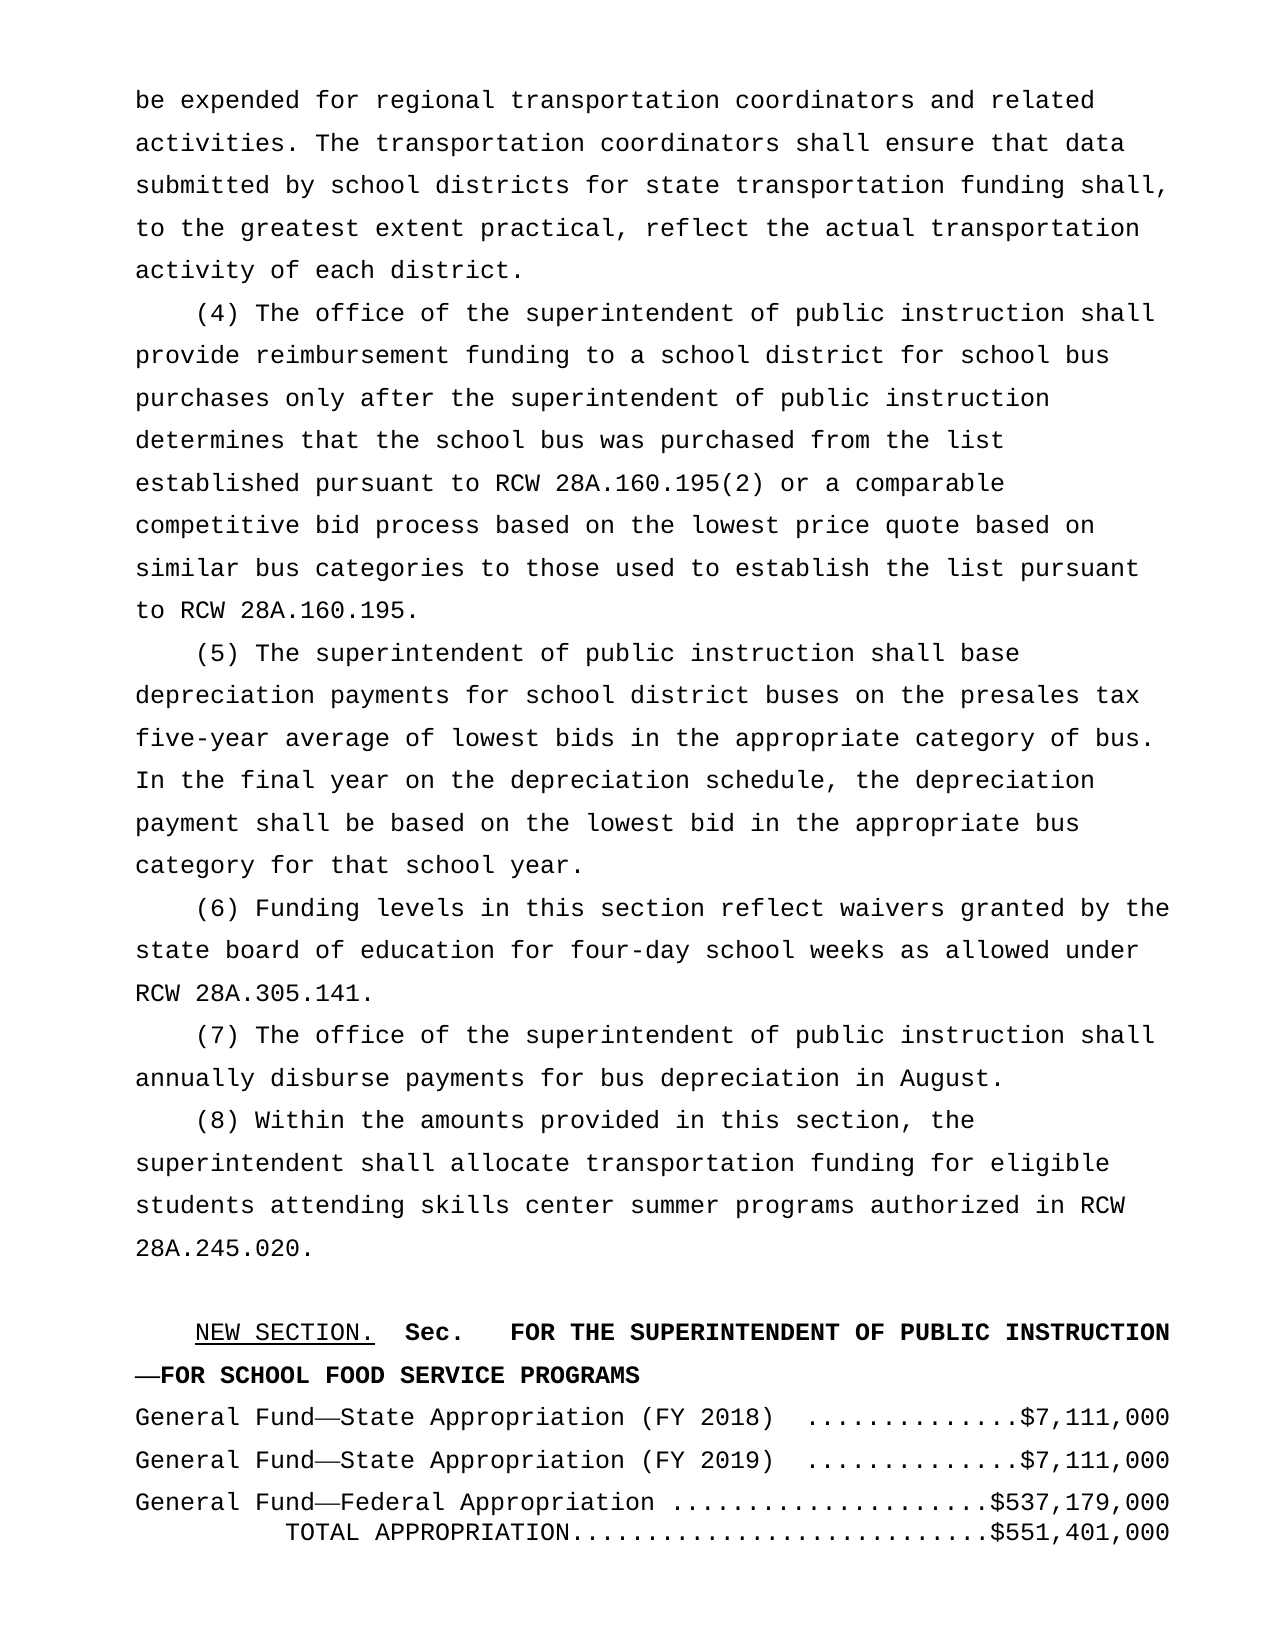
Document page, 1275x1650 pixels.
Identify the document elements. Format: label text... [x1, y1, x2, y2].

text NEW SECTION. Sec. FOR THE SUPERINTENDENT OF PUBLIC INSTRUCTION—FOR SCHOOL FOOD SERVICE PROGRAMS [135, 1307, 1170, 1392]
text (5) The superintendent of public instruction shall base depreciation payments for school district buses on the presales tax five-year average of lowest bids in the appropriate category of bus. In the final year on the depreciation schedule, the depreciation payment shall be based on the lowest bid in the appropriate bus category for that school year. [135, 627, 1170, 882]
text (7) The office of the superintendent of public instruction shall annually disburse payments for bus depreciation in August. [135, 1010, 1170, 1095]
text General Fund—State Appropriation (FY 2019) $7,111,000 [135, 1434, 1170, 1477]
text General Fund—State Appropriation (FY 2018) $7,111,000 [135, 1392, 1170, 1434]
text (6) Funding levels in this section reflect waivers granted by the state board of education for four-day school weeks as allowed under RCW 28A.305.141. [135, 882, 1170, 1010]
text (4) The office of the superintendent of public instruction shall provide reimbursement funding to a school district for school bus purchases only after the superintendent of public instruction determines that the school bus was purchased from the list established pursuant to RCW 28A.160.195(2) or a comparable competitive bid process based on the lowest price quote based on similar bus categories to those used to establish the list pursuant to RCW 28A.160.195. [135, 287, 1170, 627]
text TOTAL APPROPRIATION $551,401,000 [135, 1519, 1170, 1547]
text (8) Within the amounts provided in this section, the superintendent shall allocate transportation funding for eligible students attending skills center summer programs authorized in RCW 28A.245.020. [135, 1095, 1170, 1265]
text General Fund—Federal Appropriation $537,179,000 [135, 1477, 1170, 1519]
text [135, 75, 1170, 287]
